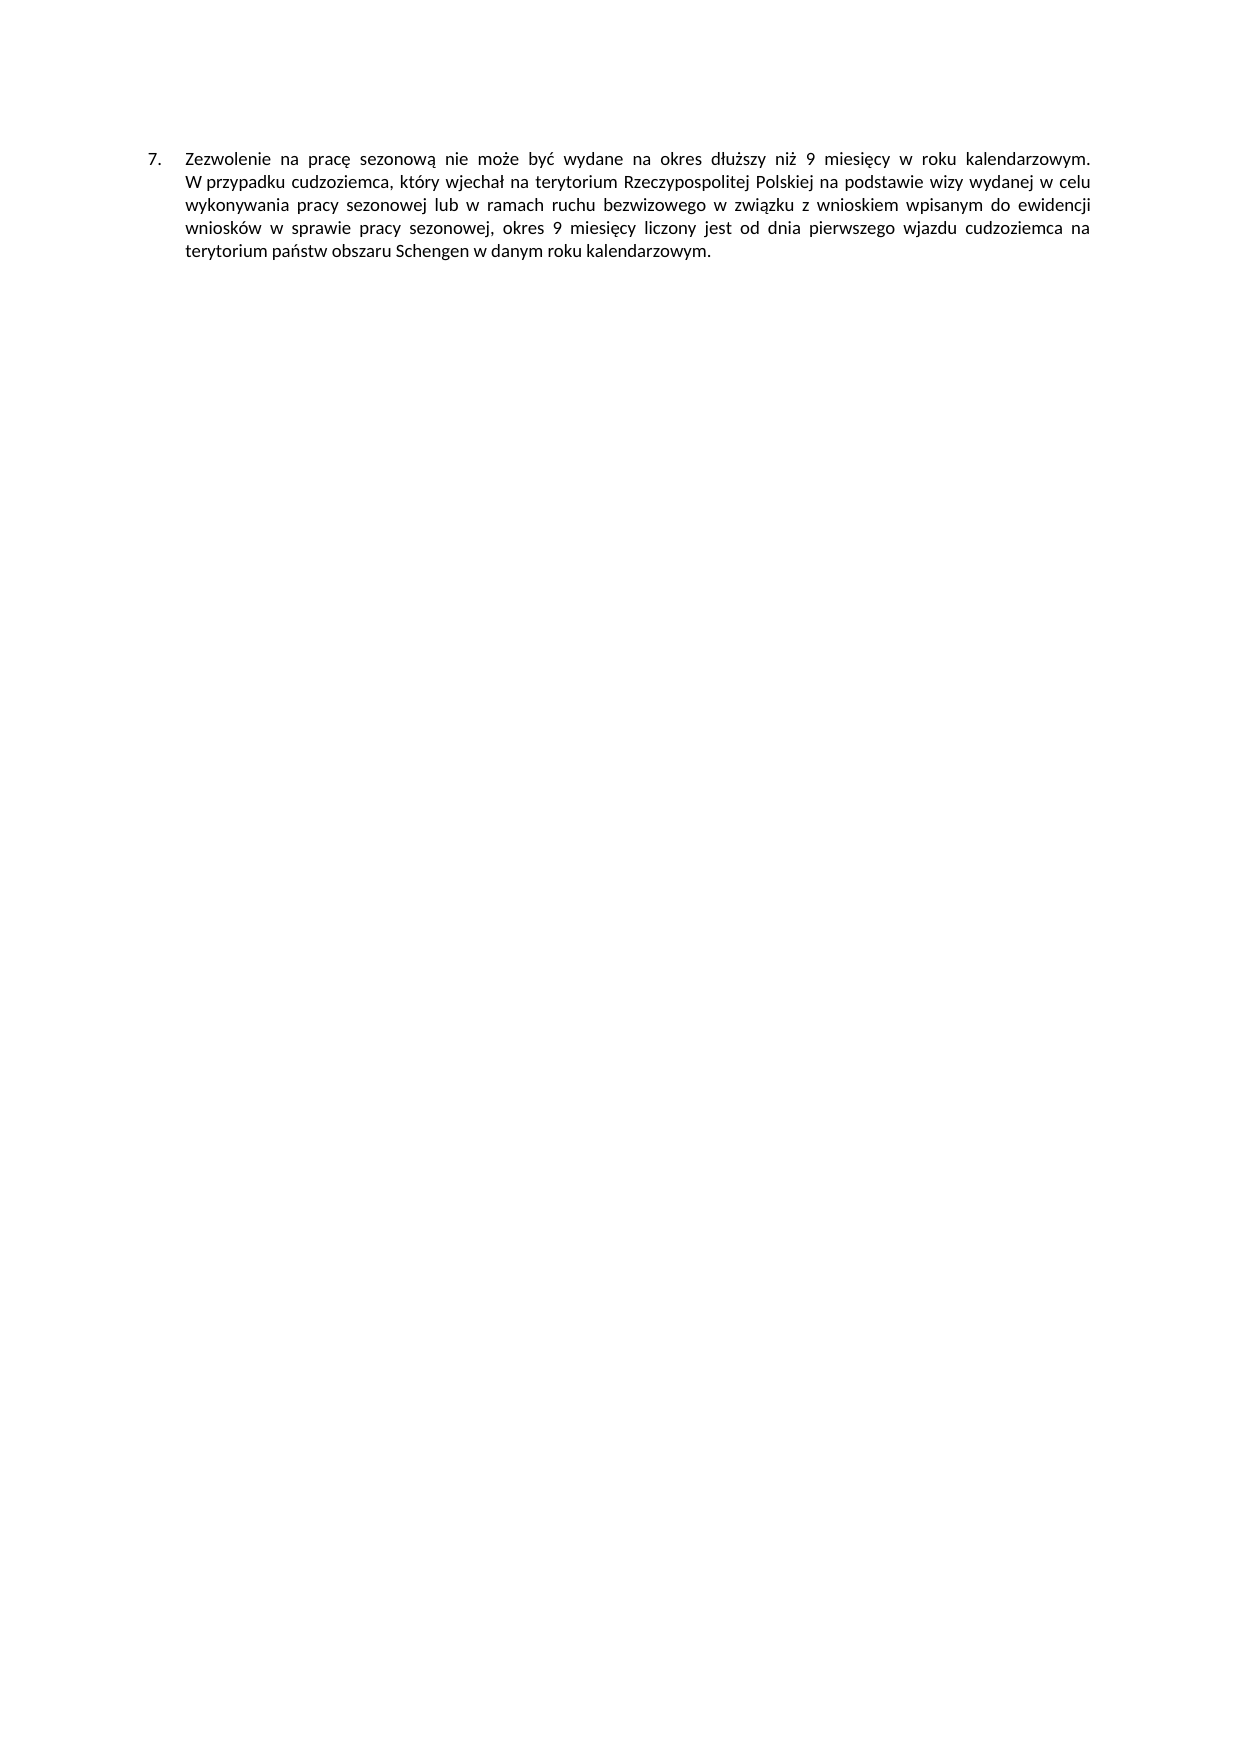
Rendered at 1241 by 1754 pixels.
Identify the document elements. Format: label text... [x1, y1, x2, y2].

text 7. Zezwolenie na pracę sezonową nie może być wydane na okres dłuższy niż 9 miesięcy w roku kalendarzowym. W przypadku cudzoziemca, który wjechał na terytorium Rzeczypospolitej Polskiej na podstawie wizy wydanej w celu wykonywania pracy sezonowej lub w ramach ruchu bezwizowego w związku z wnioskiem wpisanym do ewidencji wniosków w sprawie pracy sezonowej, okres 9 miesięcy liczony jest od dnia pierwszego wjazdu cudzoziemca na terytorium państw obszaru Schengen w danym roku kalendarzowym. [148, 148, 1093, 262]
